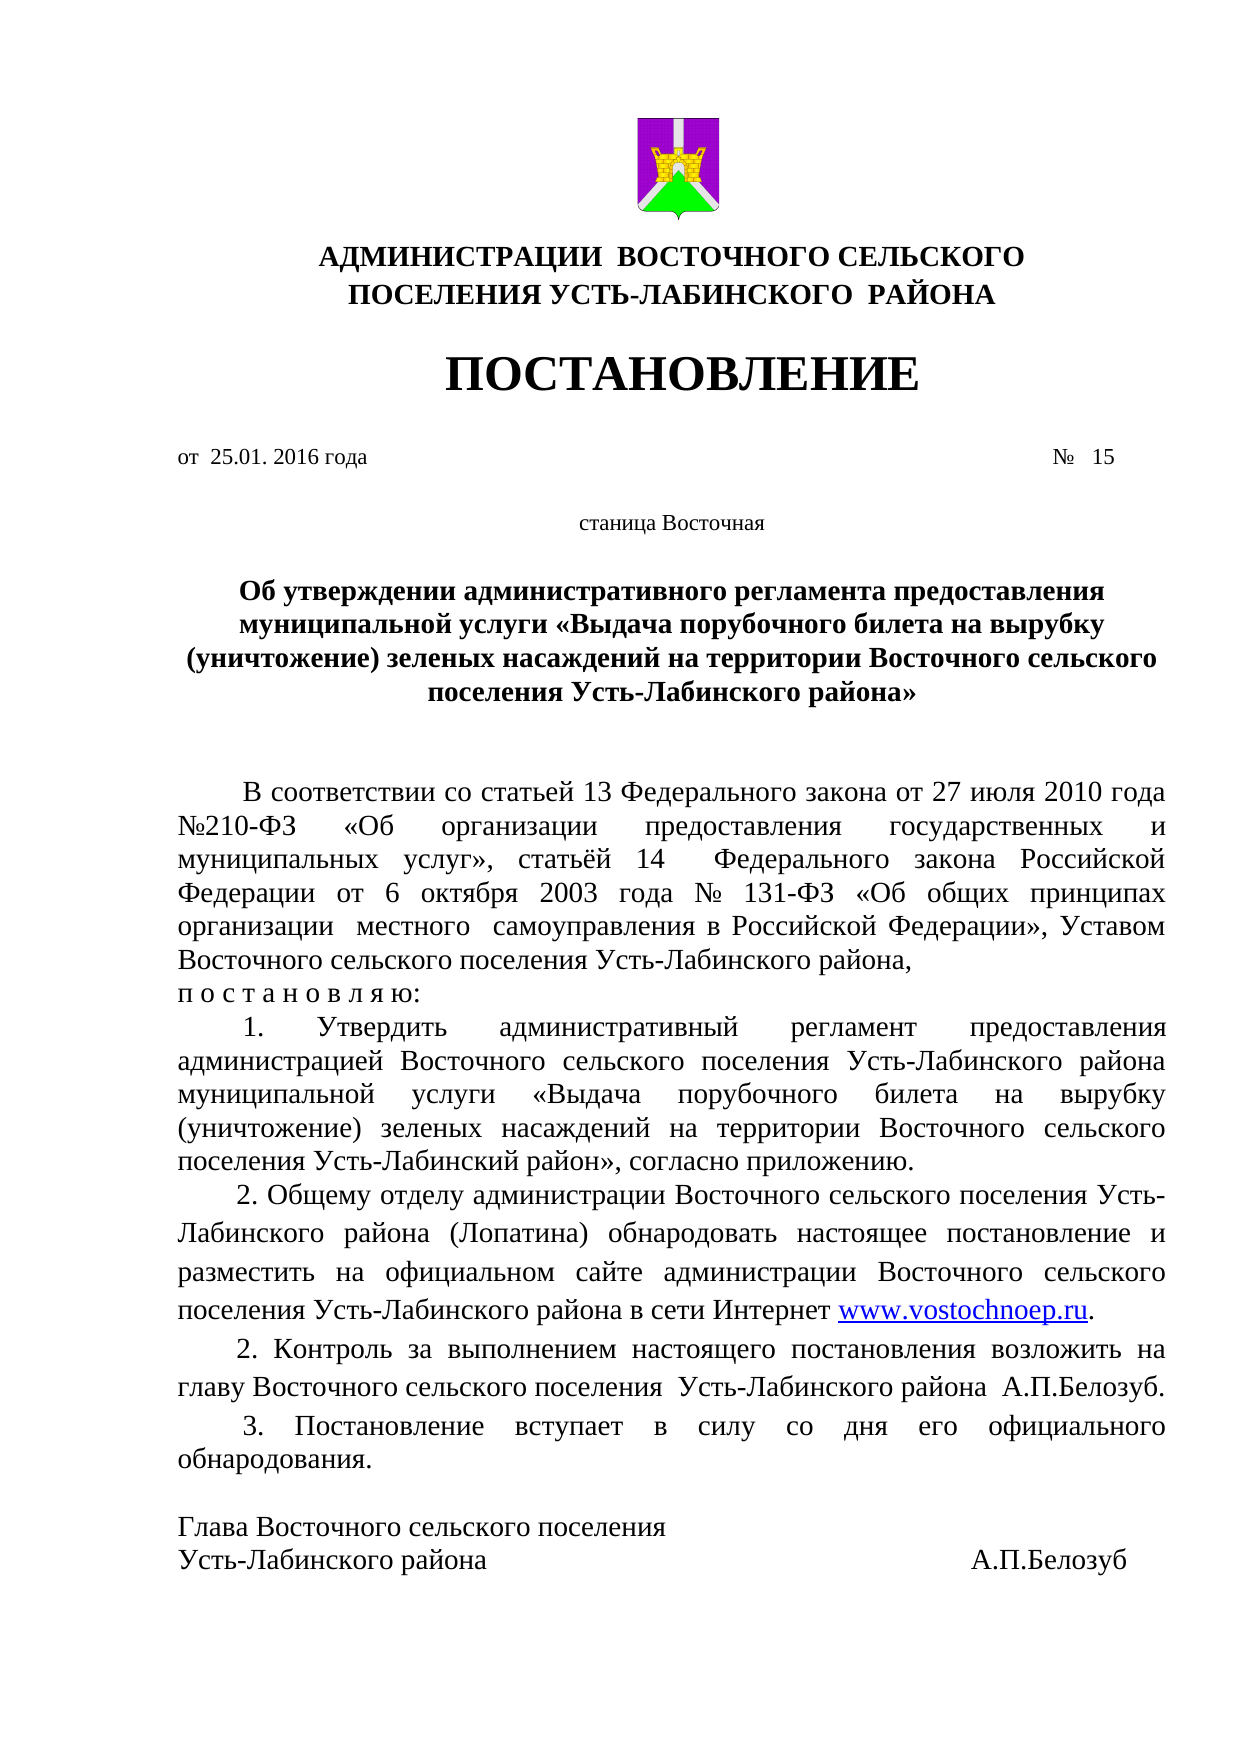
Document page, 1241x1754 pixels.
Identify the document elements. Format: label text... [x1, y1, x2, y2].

text В соответствии со статьей 13 Федерального закона от 27 июля 2010 года №210-ФЗ «Об организации предоставления государственных и муниципальных услуг», статьёй 14 Федерального закона Российской Федерации от 6 октября 2003 года № 131-ФЗ «Об общих принципах организации местного самоуправления в Российской Федерации», Уставом Восточного сельского поселения Усть-Лабинского района, [177, 774, 1167, 976]
text 2. Общему отделу администрации Восточного сельского поселения Усть-Лабинского района (Лопатина) обнародовать настоящее постановление и разместить на официальном сайте администрации Восточного сельского поселения Усть-Лабинского района в сети Интернет www.vostochnoep.ru. [177, 1177, 1167, 1326]
text п о с т а н о в л я ю: [177, 976, 1167, 1009]
text Об утверждении административного регламента предоставления муниципальной услуги «Выдача порубочного билета на вырубку (уничтожение) зеленых насаждений на территории Восточного сельского поселения Усть-Лабинского района» [177, 573, 1167, 707]
text Глава Восточного сельского поселения [177, 1509, 1167, 1542]
text 1. Утвердить административный регламент предоставления администрацией Восточного сельского поселения Усть-Лабинского района муниципальной услуги «Выдача порубочного билета на вырубку (уничтожение) зеленых насаждений на территории Восточного сельского поселения Усть-Лабинский район», согласно приложению. [177, 1009, 1167, 1177]
text станица Восточная [177, 509, 1167, 536]
text от 25.01. 2016 года № 15 [177, 443, 1167, 470]
text 2. Контроль за выполнением настоящего постановления возложить на главу Восточного сельского поселения Усть-Лабинского района А.П.Белозуб. [177, 1331, 1167, 1403]
text Усть-Лабинского района А.П.Белозуб [177, 1542, 1167, 1576]
picture [637, 118, 720, 220]
text ПОСТАНОВЛЕНИЕ [177, 344, 1167, 401]
text 3. Постановление вступает в силу со дня его официального обнародования. [177, 1408, 1167, 1475]
text АДМИНИСТРАЦИИ ВОСТОЧНОГО СЕЛЬСКОГО [177, 239, 1167, 272]
text ПОСЕЛЕНИЯ УСТЬ-ЛАБИНСКОГО РАЙОНА [177, 277, 1167, 311]
